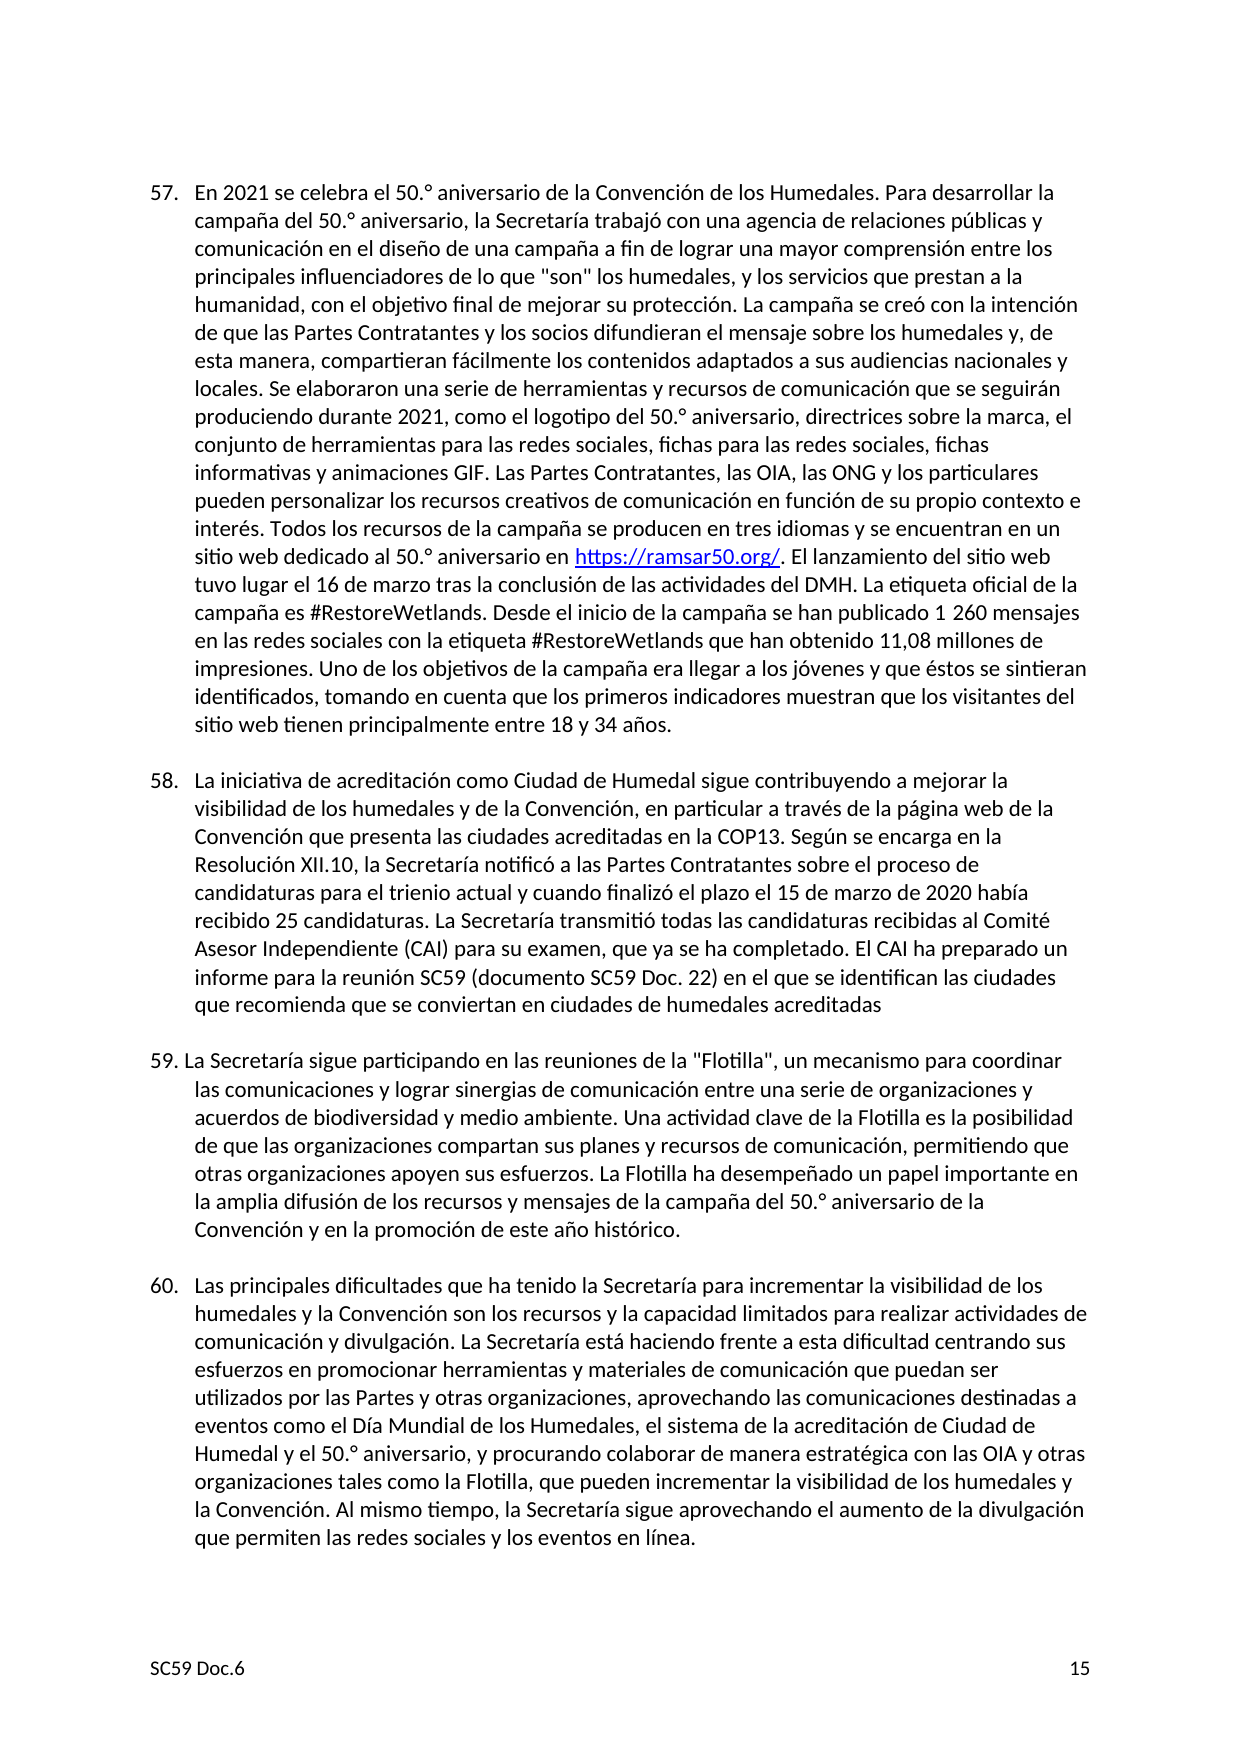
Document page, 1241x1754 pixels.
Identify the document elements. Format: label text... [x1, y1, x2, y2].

text 58. La iniciativa de acreditación como Ciudad de Humedal sigue contribuyendo a mejorar la visibilidad de los humedales y de la Convención, en particular a través de la página web de la Convención que presenta las ciudades acreditadas en la COP13. Según se encarga en la Resolución XII.10, la Secretaría notificó a las Partes Contratantes sobre el proceso de candidaturas para el trienio actual y cuando finalizó el plazo el 15 de marzo de 2020 había recibido 25 candidaturas. La Secretaría transmitió todas las candidaturas recibidas al Comité Asesor Independiente (CAI) para su examen, que ya se ha completado. El CAI ha preparado un informe para la reunión SC59 (documento SC59 Doc. 22) en el que se identifican las ciudades que recomienda que se conviertan en ciudades de humedales acreditadas [150, 766, 1090, 1019]
text 60. Las principales dificultades que ha tenido la Secretaría para incrementar la visibilidad de los humedales y la Convención son los recursos y la capacidad limitados para realizar actividades de comunicación y divulgación. La Secretaría está haciendo frente a esta dificultad centrando sus esfuerzos en promocionar herramientas y materiales de comunicación que puedan ser utilizados por las Partes y otras organizaciones, aprovechando las comunicaciones destinadas a eventos como el Día Mundial de los Humedales, el sistema de la acreditación de Ciudad de Humedal y el 50.° aniversario, y procurando colaborar de manera estratégica con las OIA y otras organizaciones tales como la Flotilla, que pueden incrementar la visibilidad de los humedales y la Convención. Al mismo tiempo, la Secretaría sigue aprovechando el aumento de la divulgación que permiten las redes sociales y los eventos en línea. [150, 1271, 1090, 1551]
text 57. En 2021 se celebra el 50.° aniversario de la Convención de los Humedales. Para desarrollar la campaña del 50.° aniversario, la Secretaría trabajó con una agencia de relaciones públicas y comunicación en el diseño de una campaña a fin de lograr una mayor comprensión entre los principales influenciadores de lo que "son" los humedales, y los servicios que prestan a la humanidad, con el objetivo final de mejorar su protección. La campaña se creó con la intención de que las Partes Contratantes y los socios difundieran el mensaje sobre los humedales y, de esta manera, compartieran fácilmente los contenidos adaptados a sus audiencias nacionales y locales. Se elaboraron una serie de herramientas y recursos de comunicación que se seguirán produciendo durante 2021, como el logotipo del 50.° aniversario, directrices sobre la marca, el conjunto de herramientas para las redes sociales, fichas para las redes sociales, fichas informativas y animaciones GIF. Las Partes Contratantes, las OIA, las ONG y los particulares pueden personalizar los recursos creativos de comunicación en función de su propio contexto e interés. Todos los recursos de la campaña se producen en tres idiomas y se encuentran en un sitio web dedicado al 50.° aniversario en https://ramsar50.org/. El lanzamiento del sitio web tuvo lugar el 16 de marzo tras la conclusión de las actividades del DMH. La etiqueta oficial de la campaña es #RestoreWetlands. Desde el inicio de la campaña se han publicado 1 260 mensajes en las redes sociales con la etiqueta #RestoreWetlands que han obtenido 11,08 millones de impresiones. Uno de los objetivos de la campaña era llegar a los jóvenes y que éstos se sintieran identificados, tomando en cuenta que los primeros indicadores muestran que los visitantes del sitio web tienen principalmente entre 18 y 34 años. [150, 178, 1090, 738]
text 59. La Secretaría sigue participando en las reuniones de la "Flotilla", un mecanismo para coordinar las comunicaciones y lograr sinergias de comunicación entre una serie de organizaciones y acuerdos de biodiversidad y medio ambiente. Una actividad clave de la Flotilla es la posibilidad de que las organizaciones compartan sus planes y recursos de comunicación, permitiendo que otras organizaciones apoyen sus esfuerzos. La Flotilla ha desempeñado un papel importante en la amplia difusión de los recursos y mensajes de la campaña del 50.° aniversario de la Convención y en la promoción de este año histórico. [150, 1047, 1090, 1243]
